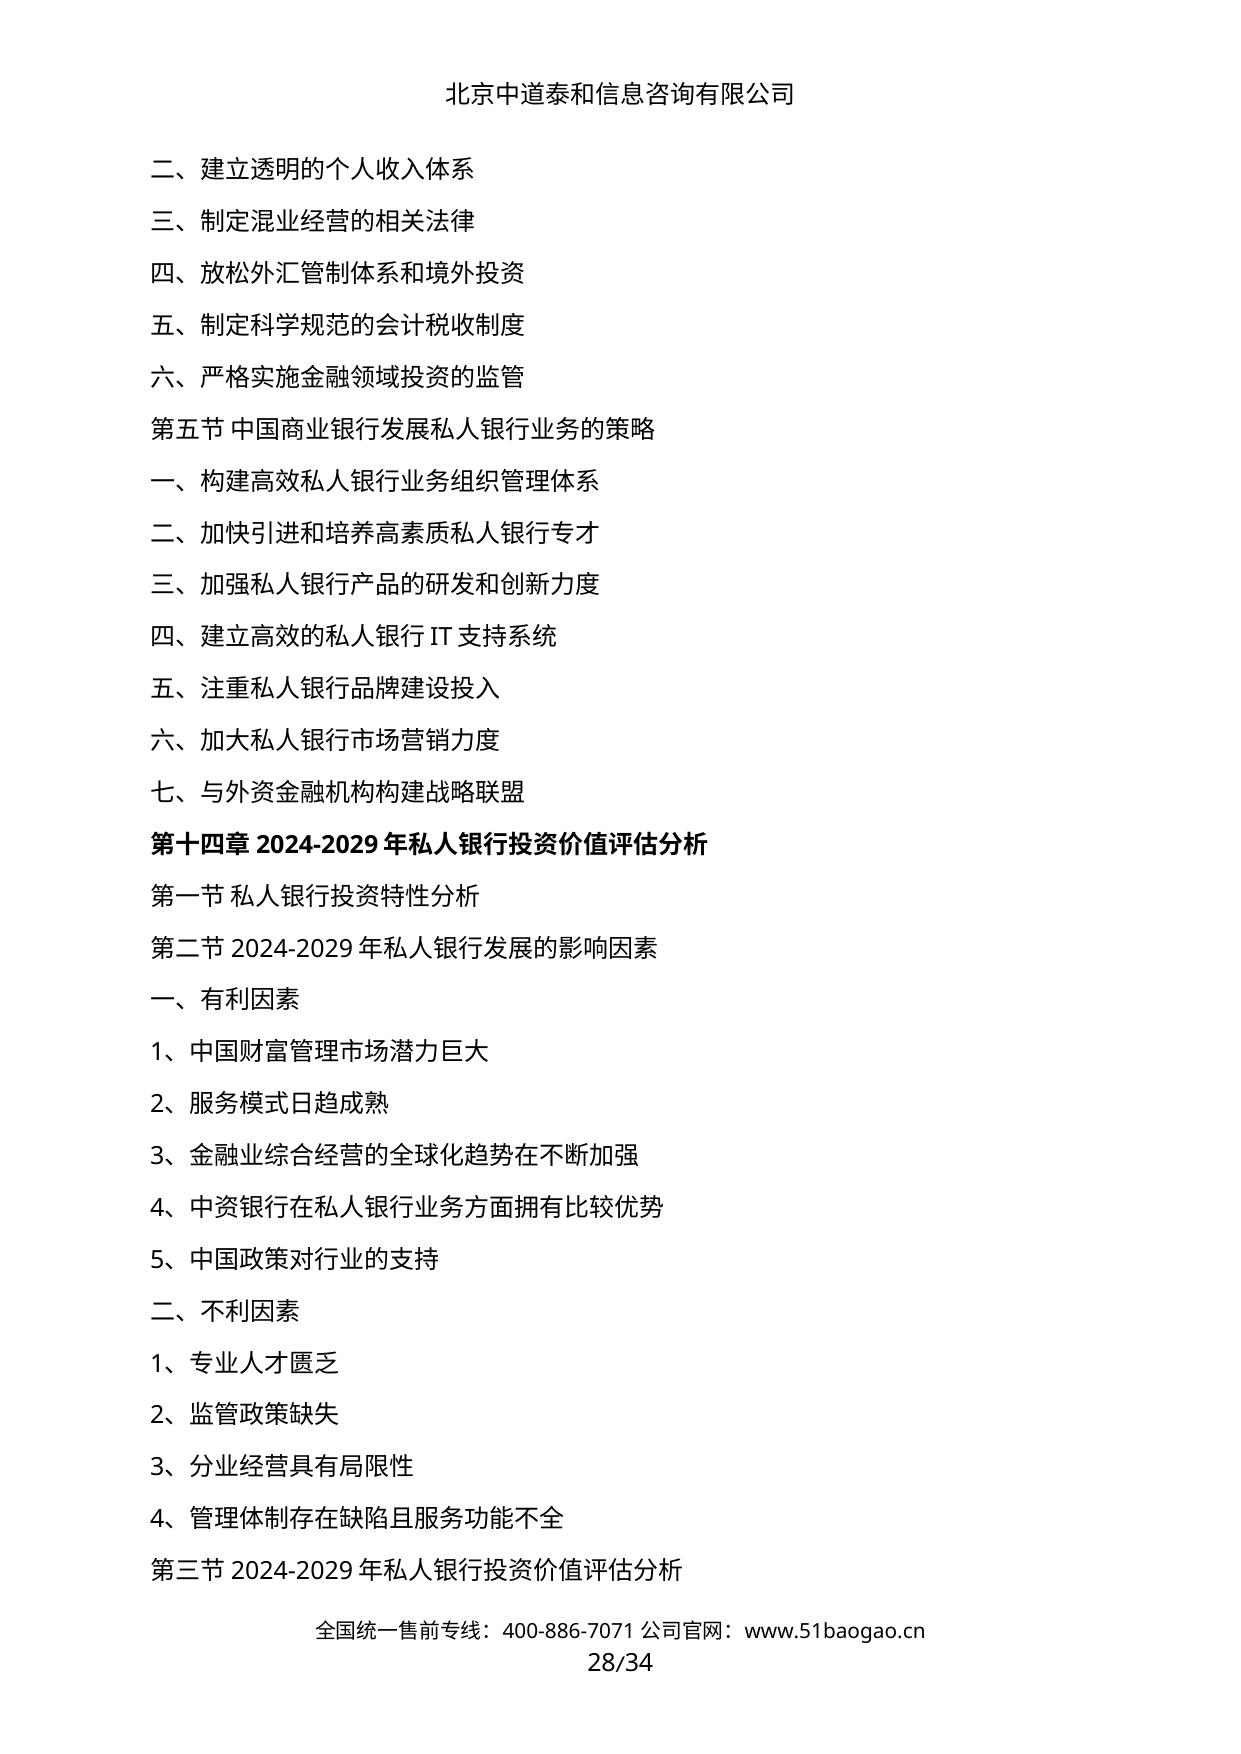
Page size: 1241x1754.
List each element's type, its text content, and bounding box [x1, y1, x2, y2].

text 3、分业经营具有局限性 [150, 1447, 1090, 1483]
text 1、专业人才匮乏 [150, 1343, 1090, 1379]
text 第一节 私人银行投资特性分析 [150, 876, 1090, 912]
text 1、中国财富管理市场潜力巨大 [150, 1032, 1090, 1068]
text 3、金融业综合经营的全球化趋势在不断加强 [150, 1136, 1090, 1172]
text 二、不利因素 [150, 1291, 1090, 1327]
text 第二节 2024-2029年私人银行发展的影响因素 [150, 928, 1090, 964]
text 三、制定混业经营的相关法律 [150, 202, 1090, 238]
text 四、放松外汇管制体系和境外投资 [150, 254, 1090, 290]
text 六、严格实施金融领域投资的监管 [150, 357, 1090, 394]
text 五、制定科学规范的会计税收制度 [150, 306, 1090, 342]
text 三、加强私人银行产品的研发和创新力度 [150, 565, 1090, 601]
text 二、建立透明的个人收入体系 [150, 150, 1090, 186]
text 第五节 中国商业银行发展私人银行业务的策略 [150, 409, 1090, 446]
text 一、有利因素 [150, 980, 1090, 1016]
text 七、与外资金融机构构建战略联盟 [150, 772, 1090, 809]
text 4、中资银行在私人银行业务方面拥有比较优势 [150, 1187, 1090, 1224]
text 一、构建高效私人银行业务组织管理体系 [150, 461, 1090, 497]
text 五、注重私人银行品牌建设投入 [150, 669, 1090, 705]
text 第三节 2024-2029年私人银行投资价值评估分析 [150, 1551, 1090, 1587]
text 四、建立高效的私人银行IT支持系统 [150, 617, 1090, 653]
text 六、加大私人银行市场营销力度 [150, 721, 1090, 757]
text 第十四章 2024-2029年私人银行投资价值评估分析 [150, 824, 1090, 861]
text 5、中国政策对行业的支持 [150, 1239, 1090, 1276]
text 2、服务模式日趋成熟 [150, 1084, 1090, 1120]
text 4、管理体制存在缺陷且服务功能不全 [150, 1499, 1090, 1535]
text 2、监管政策缺失 [150, 1395, 1090, 1431]
text 二、加快引进和培养高素质私人银行专才 [150, 513, 1090, 549]
